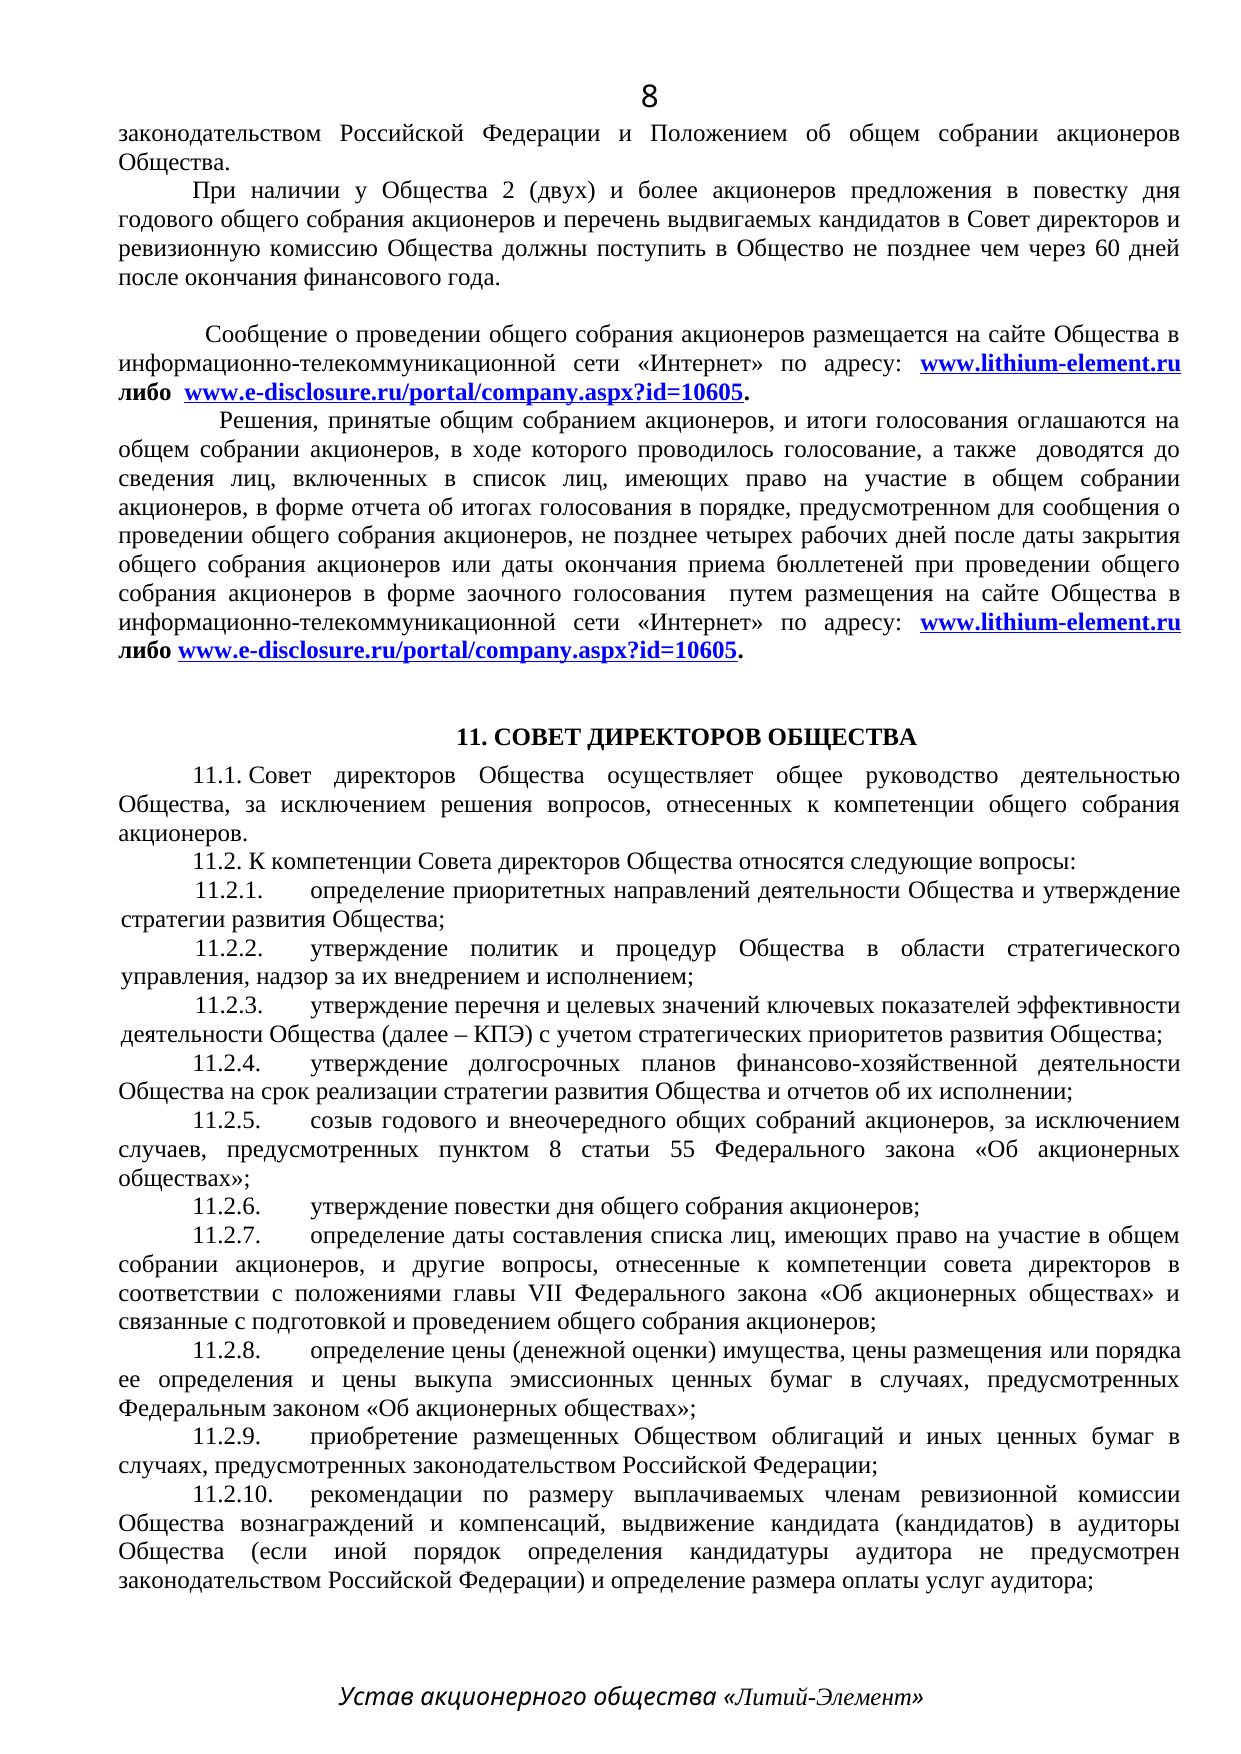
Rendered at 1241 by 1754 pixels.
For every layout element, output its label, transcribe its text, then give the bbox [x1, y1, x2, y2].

text Сообщение о проведении общего собрания акционеров размещается на сайте Общества в информационно-телекоммуникационной сети «Интернет» по адресу: www.lithium-element.ru либо www.e-disclosure.ru/portal/company.aspx?id=10605. [118, 319, 1181, 406]
list утверждение перечня и целевых значений ключевых показателей эффективности деятельности Общества (далее – КПЭ) с учетом стратегических приоритетов развития Общества; [121, 990, 1181, 1048]
list определение даты составления списка лиц, имеющих право на участие в общем собрании акционеров, и другие вопросы, отнесенные к компетенции совета директоров в соответствии с положениями главы VII Федерального закона «Об акционерных обществах» и связанные с подготовкой и проведением общего собрания акционеров; [118, 1220, 1181, 1335]
text 11.1. Совет директоров Общества осуществляет общее руководство деятельностью Общества, за исключением решения вопросов, отнесенных к компетенции общего собрания акционеров. [118, 760, 1181, 846]
text При наличии у Общества 2 (двух) и более акционеров предложения в повестку дня годового общего собрания акционеров и перечень выдвигаемых кандидатов в Совет директоров и ревизионную комиссию Общества должны поступить в Общество не позднее чем через 60 дней после окончания финансового года. [118, 176, 1181, 291]
list приобретение размещенных Обществом облигаций и иных ценных бумаг в случаях, предусмотренных законодательством Российской Федерации; [118, 1421, 1181, 1479]
list созыв годового и внеочередного общих собраний акционеров, за исключением случаев, предусмотренных пунктом 8 статьи 55 Федерального закона «Об акционерных обществах»; [118, 1105, 1181, 1191]
list определение приоритетных направлений деятельности Общества и утверждение стратегии развития Общества; [121, 875, 1181, 933]
list определение цены (денежной оценки) имущества, цены размещения или порядка ее определения и цены выкупа эмиссионных ценных бумаг в случаях, предусмотренных Федеральным законом «Об акционерных обществах»; [118, 1335, 1181, 1421]
text Решения, принятые общим собранием акционеров, и итоги голосования оглашаются на общем собрании акционеров, в ходе которого проводилось голосование, а также доводятся до сведения лиц, включенных в список лиц, имеющих право на участие в общем собрании акционеров, в форме отчета об итогах голосования в порядке, предусмотренном для сообщения о проведении общего собрания акционеров, не позднее четырех рабочих дней после даты закрытия общего собрания акционеров или даты окончания приема бюллетеней при проведении общего собрания акционеров в форме заочного голосования путем размещения на сайте Общества в информационно-телекоммуникационной сети «Интернет» по адресу: www.lithium-element.ru либо www.e-disclosure.ru/portal/company.aspx?id=10605. [118, 406, 1181, 664]
text 11.2. К компетенции Совета директоров Общества относятся следующие вопросы: [118, 846, 1181, 875]
list утверждение политик и процедур Общества в области стратегического управления, надзор за их внедрением и исполнением; [121, 933, 1181, 990]
list рекомендации по размеру выплачиваемых членам ревизионной комиссии Общества вознаграждений и компенсаций, выдвижение кандидата (кандидатов) в аудиторы Общества (если иной порядок определения кандидатуры аудитора не предусмотрен законодательством Российской Федерации) и определение размера оплаты услуг аудитора; [118, 1479, 1181, 1594]
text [118, 118, 1181, 176]
list утверждение долгосрочных планов финансово-хозяйственной деятельности Общества на срок реализации стратегии развития Общества и отчетов об их исполнении; [118, 1048, 1181, 1105]
list утверждение повестки дня общего собрания акционеров; [118, 1191, 1181, 1220]
text 11. СОВЕТ ДИРЕКТОРОВ ОБЩЕСТВА [118, 722, 1181, 751]
